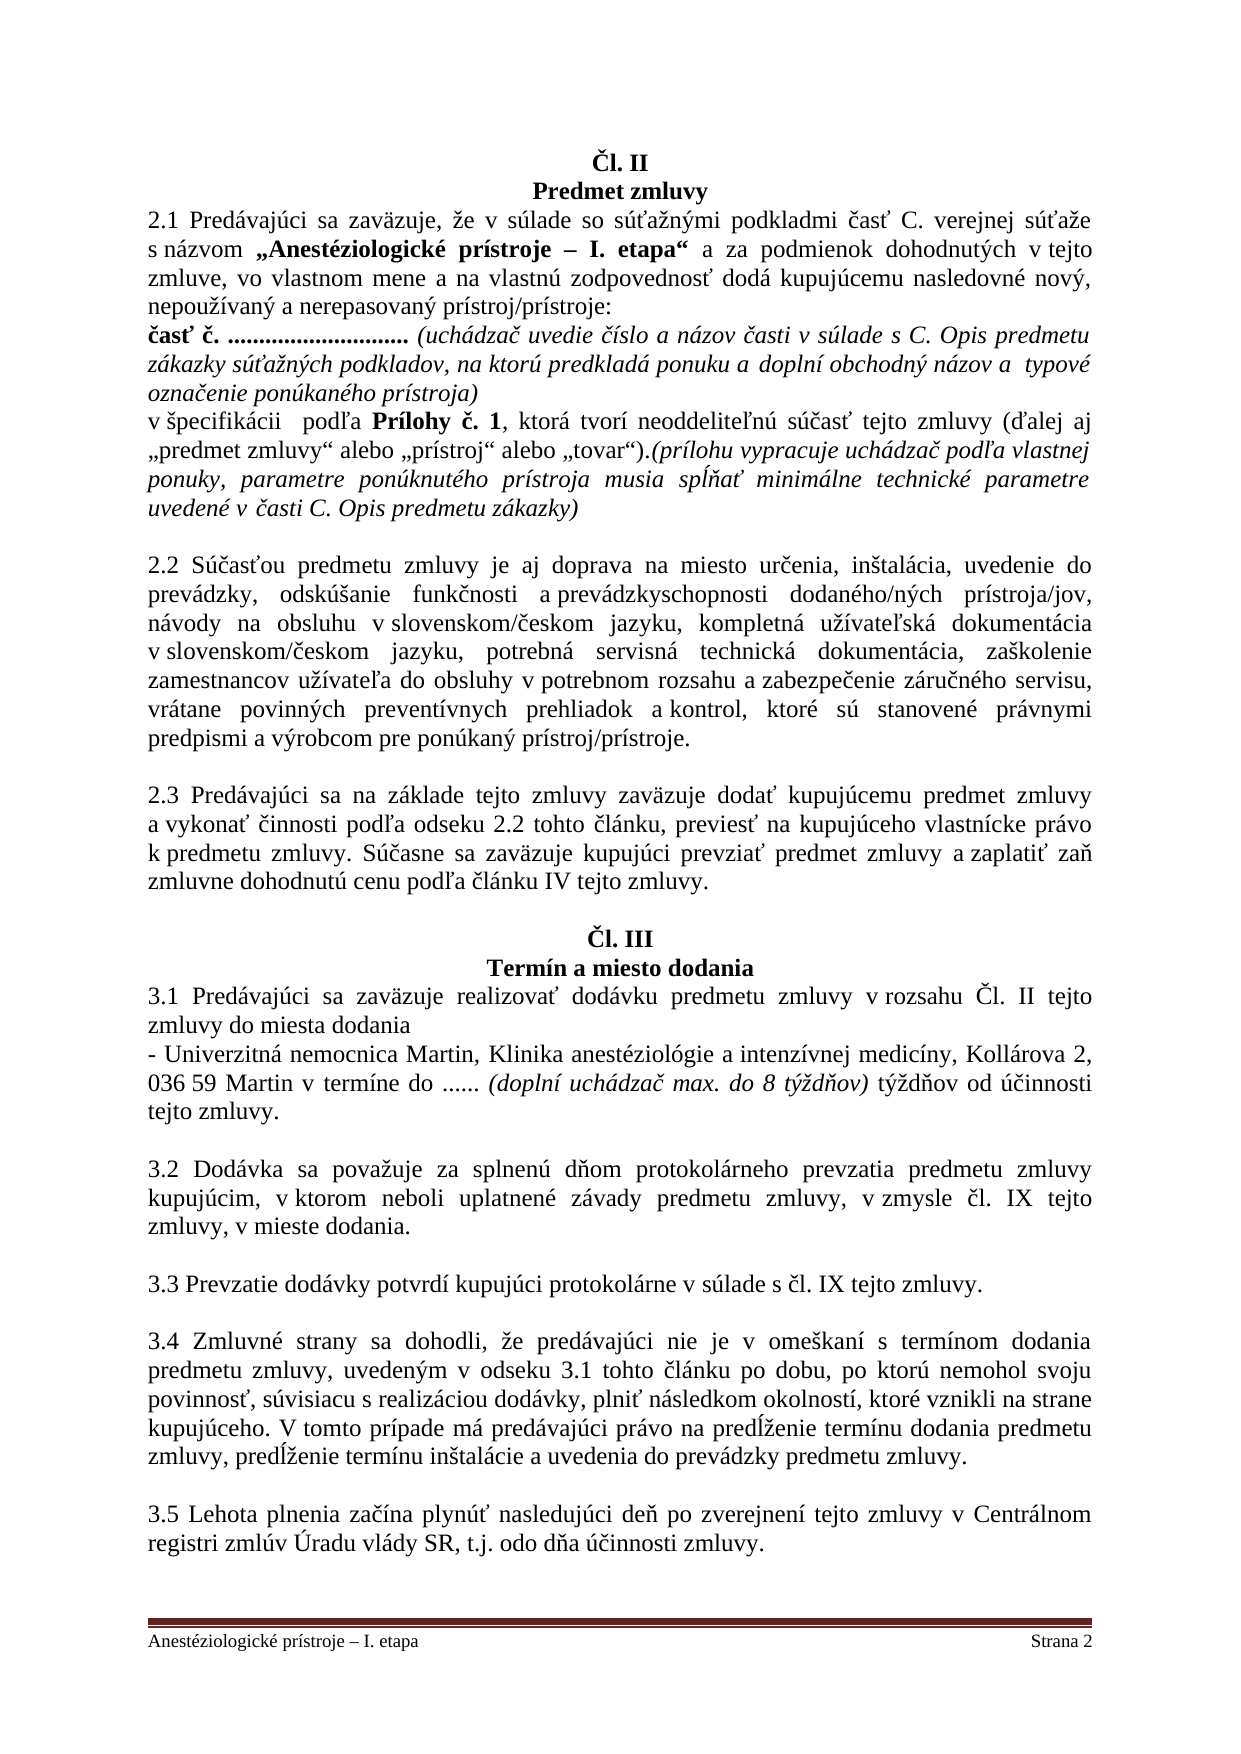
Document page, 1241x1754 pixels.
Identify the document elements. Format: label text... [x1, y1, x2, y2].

text 2.3 Predávajúci sa na základe tejto zmluvy zaväzuje dodať kupujúcemu predmet zmluvy a vykonať činnosti podľa odseku 2.2 tohto článku, previesť na kupujúceho vlastnícke právo k predmetu zmluvy. Súčasne sa zaväzuje kupujúci prevziať predmet zmluvy a zaplatiť zaň zmluvne dohodnutú cenu podľa článku IV tejto zmluvy. [148, 780, 1092, 895]
text Čl. III [148, 924, 1092, 953]
text Čl. II [148, 148, 1092, 176]
text 3.3 Prevzatie dodávky potvrdí kupujúci protokolárne v súlade s čl. IX tejto zmluvy. [148, 1269, 1092, 1298]
text 3.2 Dodávka sa považuje za splnenú dňom protokolárneho prevzatia predmetu zmluvy kupujúcim, v ktorom neboli uplatnené závady predmetu zmluvy, v zmysle čl. IX tejto zmluvy, v mieste dodania. [148, 1154, 1092, 1240]
text časť č. ............................. (uchádzač uvedie číslo a názov časti v súlade s C. Opis predmetu zákazky súťažných podkladov, na ktorú predkladá ponuku a doplní obchodný názov a typové označenie ponúkaného prístroja) [148, 320, 1092, 406]
text 2.1 Predávajúci sa zaväzuje, že v súlade so súťažnými podkladmi časť C. verejnej súťaže s názvom „Anestéziologické prístroje – I. etapa“ a za podmienok dohodnutých v tejto zmluve, vo vlastnom mene a na vlastnú zodpovednosť dodá kupujúcemu nasledovné nový, nepoužívaný a nerepasovaný prístroj/prístroje: [148, 205, 1092, 320]
text Predmet zmluvy [148, 176, 1092, 205]
text v špecifikácii podľa Prílohy č. 1, ktorá tvorí neoddeliteľnú súčasť tejto zmluvy (ďalej aj „predmet zmluvy“ alebo „prístroj“ alebo „tovar“).(prílohu vypracuje uchádzač podľa vlastnej ponuky, parametre ponúknutého prístroja musia spĺňať minimálne technické parametre uvedené v časti C. Opis predmetu zákazky) [148, 406, 1092, 521]
text - Univerzitná nemocnica Martin, Klinika anestéziológie a intenzívnej medicíny, Kollárova 2, 036 59 Martin v termíne do ...... (doplní uchádzač max. do 8 týždňov) týždňov od účinnosti tejto zmluvy. [148, 1039, 1092, 1125]
text 3.5 Lehota plnenia začína plynúť nasledujúci deň po zverejnení tejto zmluvy v Centrálnom registri zmlúv Úradu vlády SR, t.j. odo dňa účinnosti zmluvy. [148, 1499, 1092, 1556]
text Termín a miesto dodania [148, 953, 1092, 981]
text 3.1 Predávajúci sa zaväzuje realizovať dodávku predmetu zmluvy v rozsahu Čl. II tejto zmluvy do miesta dodania [148, 981, 1092, 1039]
text 3.4 Zmluvné strany sa dohodli, že predávajúci nie je v omeškaní s termínom dodania predmetu zmluvy, uvedeným v odseku 3.1 tohto článku po dobu, po ktorú nemohol svoju povinnosť, súvisiacu s realizáciou dodávky, plniť následkom okolností, ktoré vznikli na strane kupujúceho. V tomto prípade má predávajúci právo na predĺženie termínu dodania predmetu zmluvy, predĺženie termínu inštalácie a uvedenia do prevádzky predmetu zmluvy. [148, 1326, 1092, 1470]
text 2.2 Súčasťou predmetu zmluvy je aj doprava na miesto určenia, inštalácia, uvedenie do prevádzky, odskúšanie funkčnosti a prevádzkyschopnosti dodaného/ných prístroja/jov, návody na obsluhu v slovenskom/českom jazyku, kompletná užívateľská dokumentácia v slovenskom/českom jazyku, potrebná servisná technická dokumentácia, zaškolenie zamestnancov užívateľa do obsluhy v potrebnom rozsahu a zabezpečenie záručného servisu, vrátane povinných preventívnych prehliadok a kontrol, ktoré sú stanovené právnymi predpismi a výrobcom pre ponúkaný prístroj/prístroje. [148, 550, 1092, 751]
